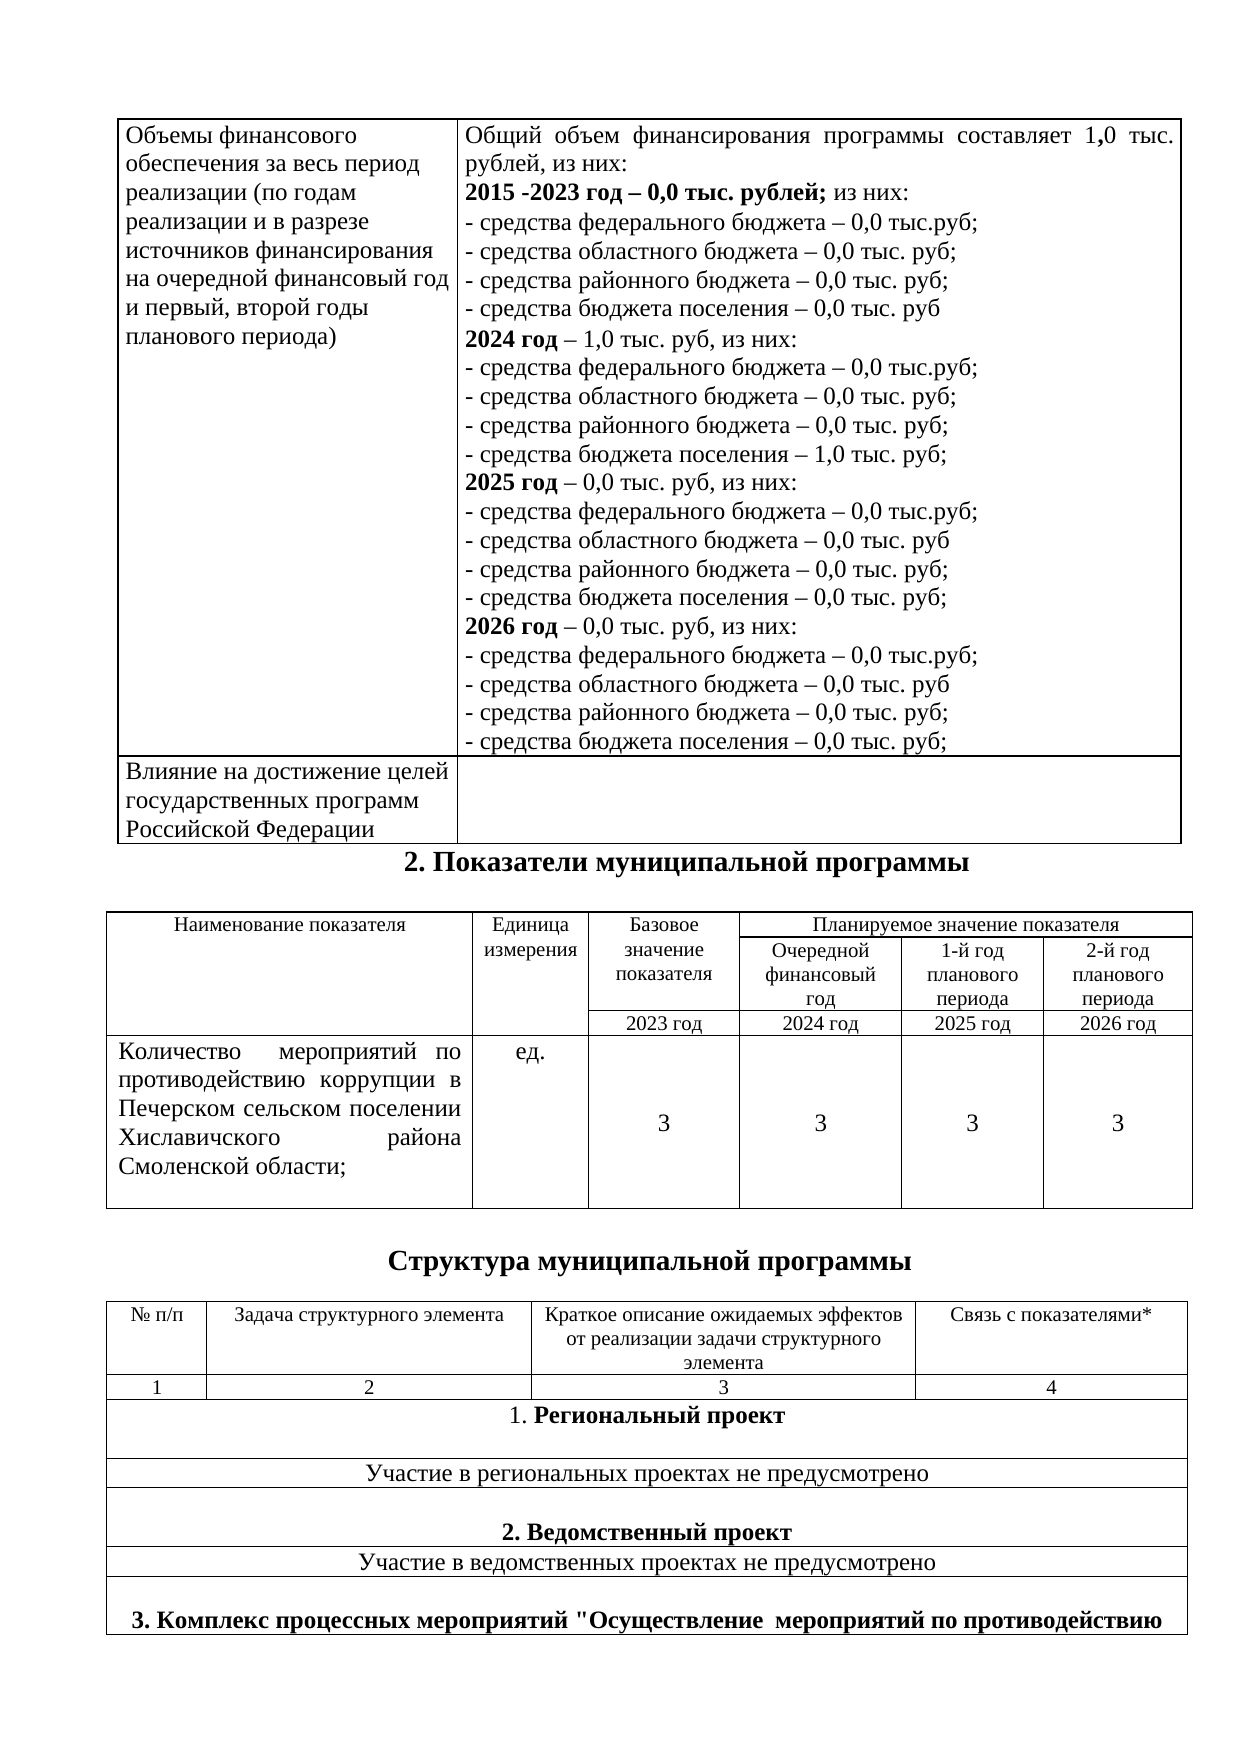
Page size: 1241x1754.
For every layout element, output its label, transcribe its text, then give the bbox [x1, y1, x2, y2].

table_cell Количество мероприятий по противодействию коррупции в Печерском сельском поселении Хиславичского района Смоленской области; [107, 1036, 472, 1208]
table_header Планируемое значение показателя [740, 913, 1192, 936]
table_header Наименование показателя [107, 913, 472, 1035]
table_cell 3 [532, 1375, 915, 1399]
table_cell ед. [473, 1036, 588, 1208]
table_cell 2025 год [902, 1011, 1043, 1035]
table_cell 2023 год [589, 1011, 739, 1035]
text Структура муниципальной программы [118, 1243, 1181, 1276]
table_cell Влияние на достижение целей государственных программ Российской Федерации [119, 757, 457, 843]
table_cell 3 [589, 1036, 739, 1208]
table_cell Объемы финансового обеспечения за весь период реализации (по годам реализации и в разрезе источников финансирования на очередной финансовый год и первый, второй годы планового периода) [119, 120, 457, 755]
table_cell 2 [207, 1375, 531, 1399]
table_cell 2-й год планового периода [1044, 938, 1192, 1010]
table_cell 3 [740, 1036, 901, 1208]
table_header Краткое описание ожидаемых эффектов от реализации задачи структурного элемента [532, 1302, 915, 1374]
table_cell Общий объем финансирования программы составляет 1,0 тыс. рублей, из них: 2015 -2023 год – 0,0 тыс. рублей; из них: - средства федерального бюджета – 0,0 тыс.руб; - средства областного бюджета – 0,0 тыс. руб; - средства районного бюджета – 0,0 тыс. руб; - средства бюджета поселения – 0,0 тыс. руб 2024 год – 1,0 тыс. руб, из них: - средства федерального бюджета – 0,0 тыс.руб; - средства областного бюджета – 0,0 тыс. руб; - средства районного бюджета – 0,0 тыс. руб; - средства бюджета поселения – 1,0 тыс. руб; 2025 год – 0,0 тыс. руб, из них: - средства федерального бюджета – 0,0 тыс.руб; - средства областного бюджета – 0,0 тыс. руб - средства районного бюджета – 0,0 тыс. руб; - средства бюджета поселения – 0,0 тыс. руб; 2026 год – 0,0 тыс. руб, из них: - средства федерального бюджета – 0,0 тыс.руб; - средства областного бюджета – 0,0 тыс. руб - средства районного бюджета – 0,0 тыс. руб; - средства бюджета поселения – 0,0 тыс. руб; [458, 120, 1180, 755]
table_cell 3 [1044, 1036, 1192, 1208]
table_cell 2026 год [1044, 1011, 1192, 1035]
table_cell Очередной финансовый год [740, 938, 901, 1010]
table_header Единица измерения [473, 913, 588, 1035]
text 2. Показатели муниципальной программы [118, 844, 1181, 878]
table_cell Участие в региональных проектах не предусмотрено [107, 1459, 1187, 1487]
table_header № п/п [107, 1302, 206, 1374]
table_cell Участие в ведомственных проектах не предусмотрено [107, 1547, 1187, 1576]
table_header Связь с показателями* [916, 1302, 1187, 1374]
table_cell 2. Ведомственный проект [107, 1488, 1187, 1546]
table_header Задача структурного элемента [207, 1302, 531, 1374]
table_header Базовое значение показателя [589, 913, 739, 1010]
table_cell 1 [107, 1375, 206, 1399]
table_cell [107, 1577, 1187, 1634]
table_cell 3 [902, 1036, 1043, 1208]
table_cell 2024 год [740, 1011, 901, 1035]
table_cell 1. Региональный проект [107, 1400, 1187, 1457]
table_cell 4 [916, 1375, 1187, 1399]
table_cell [458, 757, 1180, 843]
table_cell 1-й год планового периода [902, 938, 1043, 1010]
